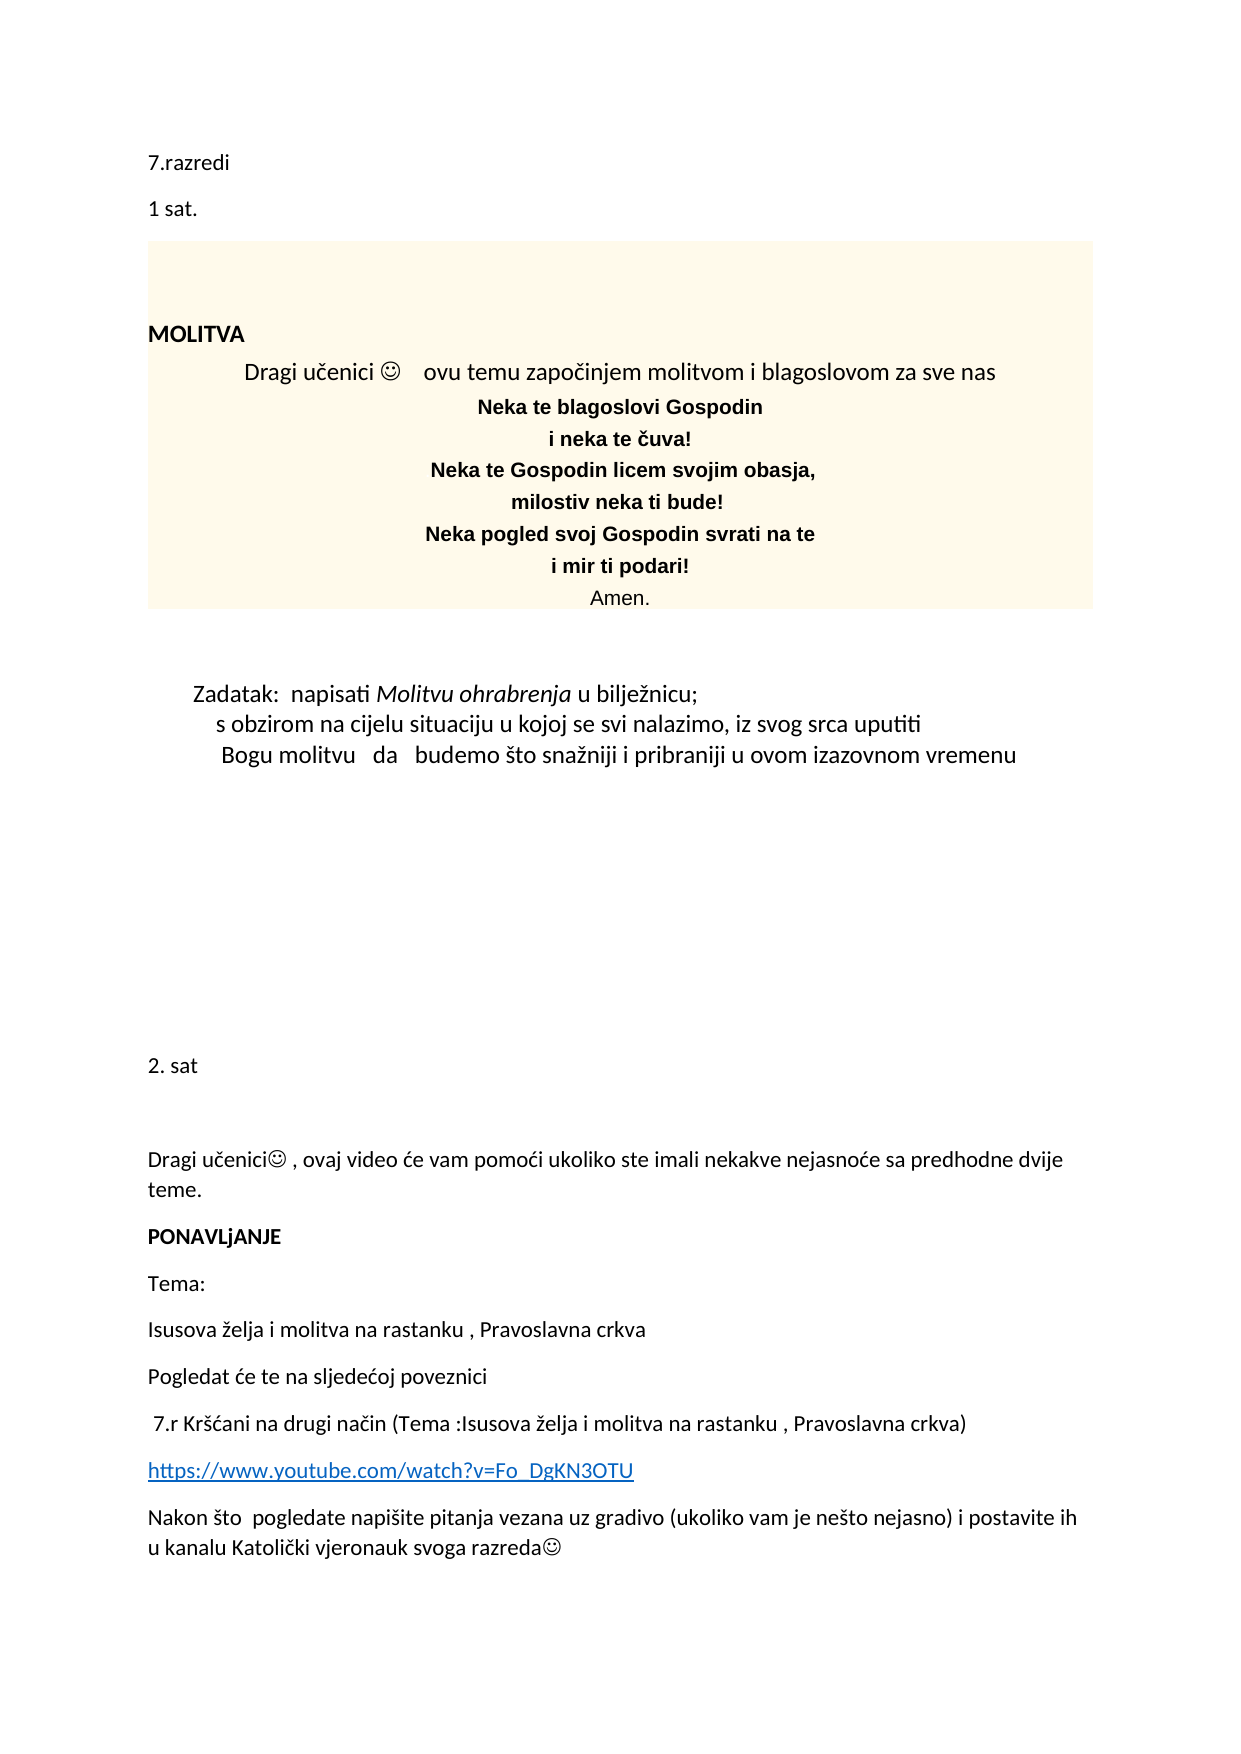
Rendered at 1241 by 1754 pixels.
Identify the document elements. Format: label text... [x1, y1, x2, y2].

text Zadatak: napisati Molitvu ohrabrenja u bilježnicu; [148, 678, 1093, 709]
text 2. sat [148, 1051, 1093, 1079]
text .Neka te Gospodin licem svojim obasja, [148, 458, 1093, 482]
text Neka pogled svoj Gospodin svrati na te [148, 522, 1093, 546]
text Tema: [148, 1269, 1093, 1297]
text https://www.youtube.com/watch?v=Fo_DgKN3OTU [148, 1456, 1093, 1484]
text 7.r Kršćani na drugi način (Tema :Isusova želja i molitva na rastanku , Pravoslavna crkva) [148, 1409, 1093, 1437]
text MOLITVA [148, 318, 1093, 348]
text Dragi učenici ovu temu započinjem molitvom i blagoslovom za sve nas [148, 356, 1093, 387]
text Amen. [148, 585, 1093, 609]
text i neka te čuva! [148, 426, 1093, 450]
text Isusova želja i molitva na rastanku , Pravoslavna crkva [148, 1316, 1093, 1343]
text Nakon što pogledate napišite pitanja vezana uz gradivo (ukoliko vam je nešto nejasno) i postavite ih u kanalu Katolički vjeronauk svoga razreda [148, 1503, 1093, 1561]
text Bogu molitvu da budemo što snažniji i pribraniji u ovom izazovnom vremenu [148, 739, 1093, 770]
text Dragi učenici , ovaj video će vam pomoći ukoliko ste imali nekakve nejasnoće sa predhodne dvije teme. [148, 1145, 1093, 1203]
text s obzirom na cijelu situaciju u kojoj se svi nalazimo, iz svog srca uputiti [148, 709, 1093, 739]
text Neka te blagoslovi Gospodin [148, 395, 1093, 419]
text milostiv neka ti bude!. [148, 490, 1093, 514]
text 1 sat. [148, 194, 1093, 222]
text Pogledat će te na sljedećoj poveznici [148, 1362, 1093, 1390]
text 7.razredi [148, 148, 1093, 176]
text i mir ti podari! [148, 553, 1093, 577]
text PONAVLjANJE [148, 1222, 1093, 1250]
